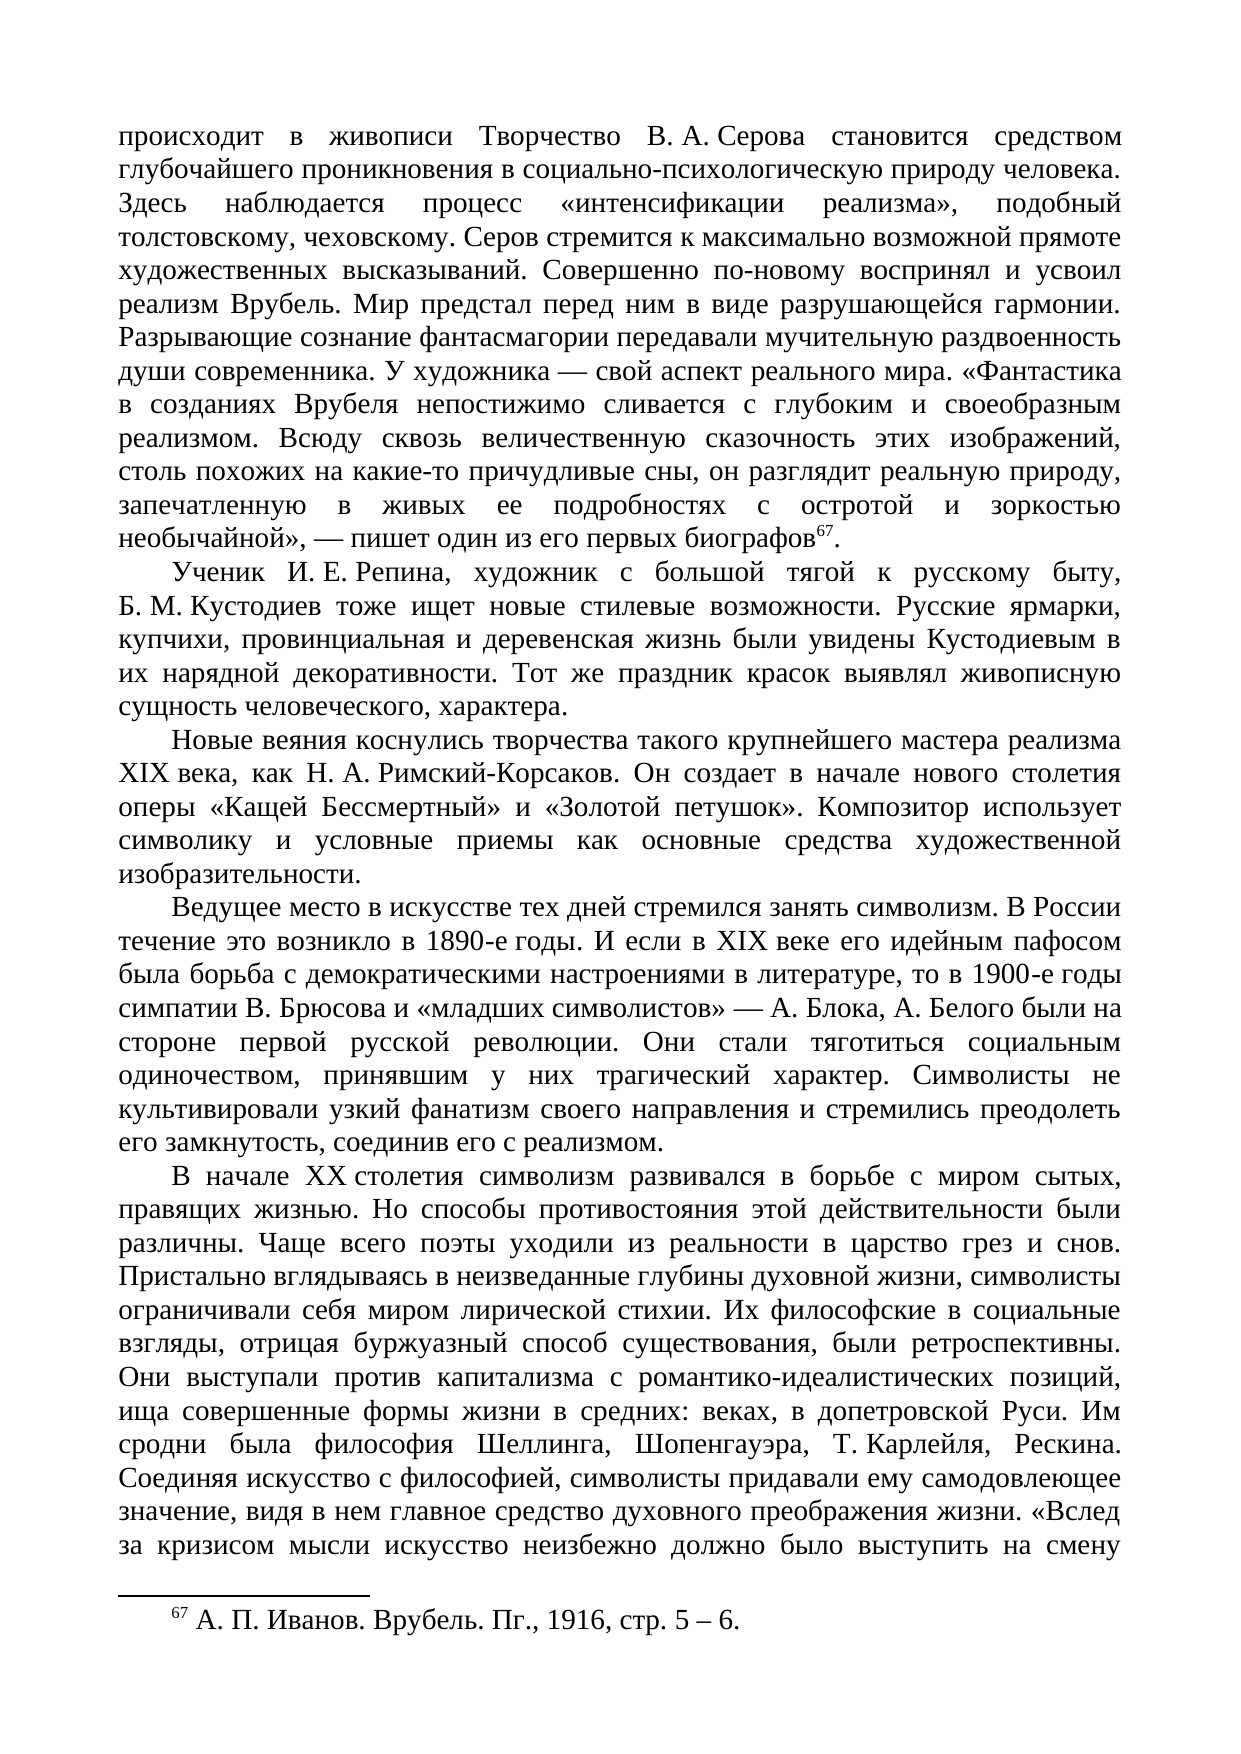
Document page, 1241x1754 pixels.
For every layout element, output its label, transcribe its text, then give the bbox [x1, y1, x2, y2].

text Ведущее место в искусстве тех дней стремился занять символизм. В России течение это возникло в 1890-е годы. И если в XIX веке его идейным пафосом была борьба с демократическими настроениями в литературе, то в 1900-е годы симпатии В. Брюсова и «младших символистов» — А. Блока, А. Белого были на стороне первой русской революции. Они стали тяготиться социальным {133} одиночеством, принявшим у них трагический характер. Символисты не культивировали узкий фанатизм своего направления и стремились преодолеть его замкнутость, соединив его с реализмом. [118, 889, 1122, 1158]
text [118, 118, 1122, 554]
text Ученик И. Е. Репина, художник с большой тягой к русскому быту, Б. М. Кустодиев тоже ищет новые стилевые возможности. Русские ярмарки, купчихи, провинциальная и деревенская жизнь были увидены Кустодиевым в их нарядной декоративности. Тот же праздник красок выявлял живописную сущность человеческого, характера. [118, 554, 1122, 722]
text Новые веяния коснулись творчества такого крупнейшего мастера реализма XIX века, как Н. А. Римский-Корсаков. Он создает в начале нового столетия оперы «Кащей Бессмертный» и «Золотой петушок». Композитор использует символику и условные приемы как основные средства художественной изобразительности. [118, 722, 1122, 889]
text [118, 1158, 1122, 1560]
